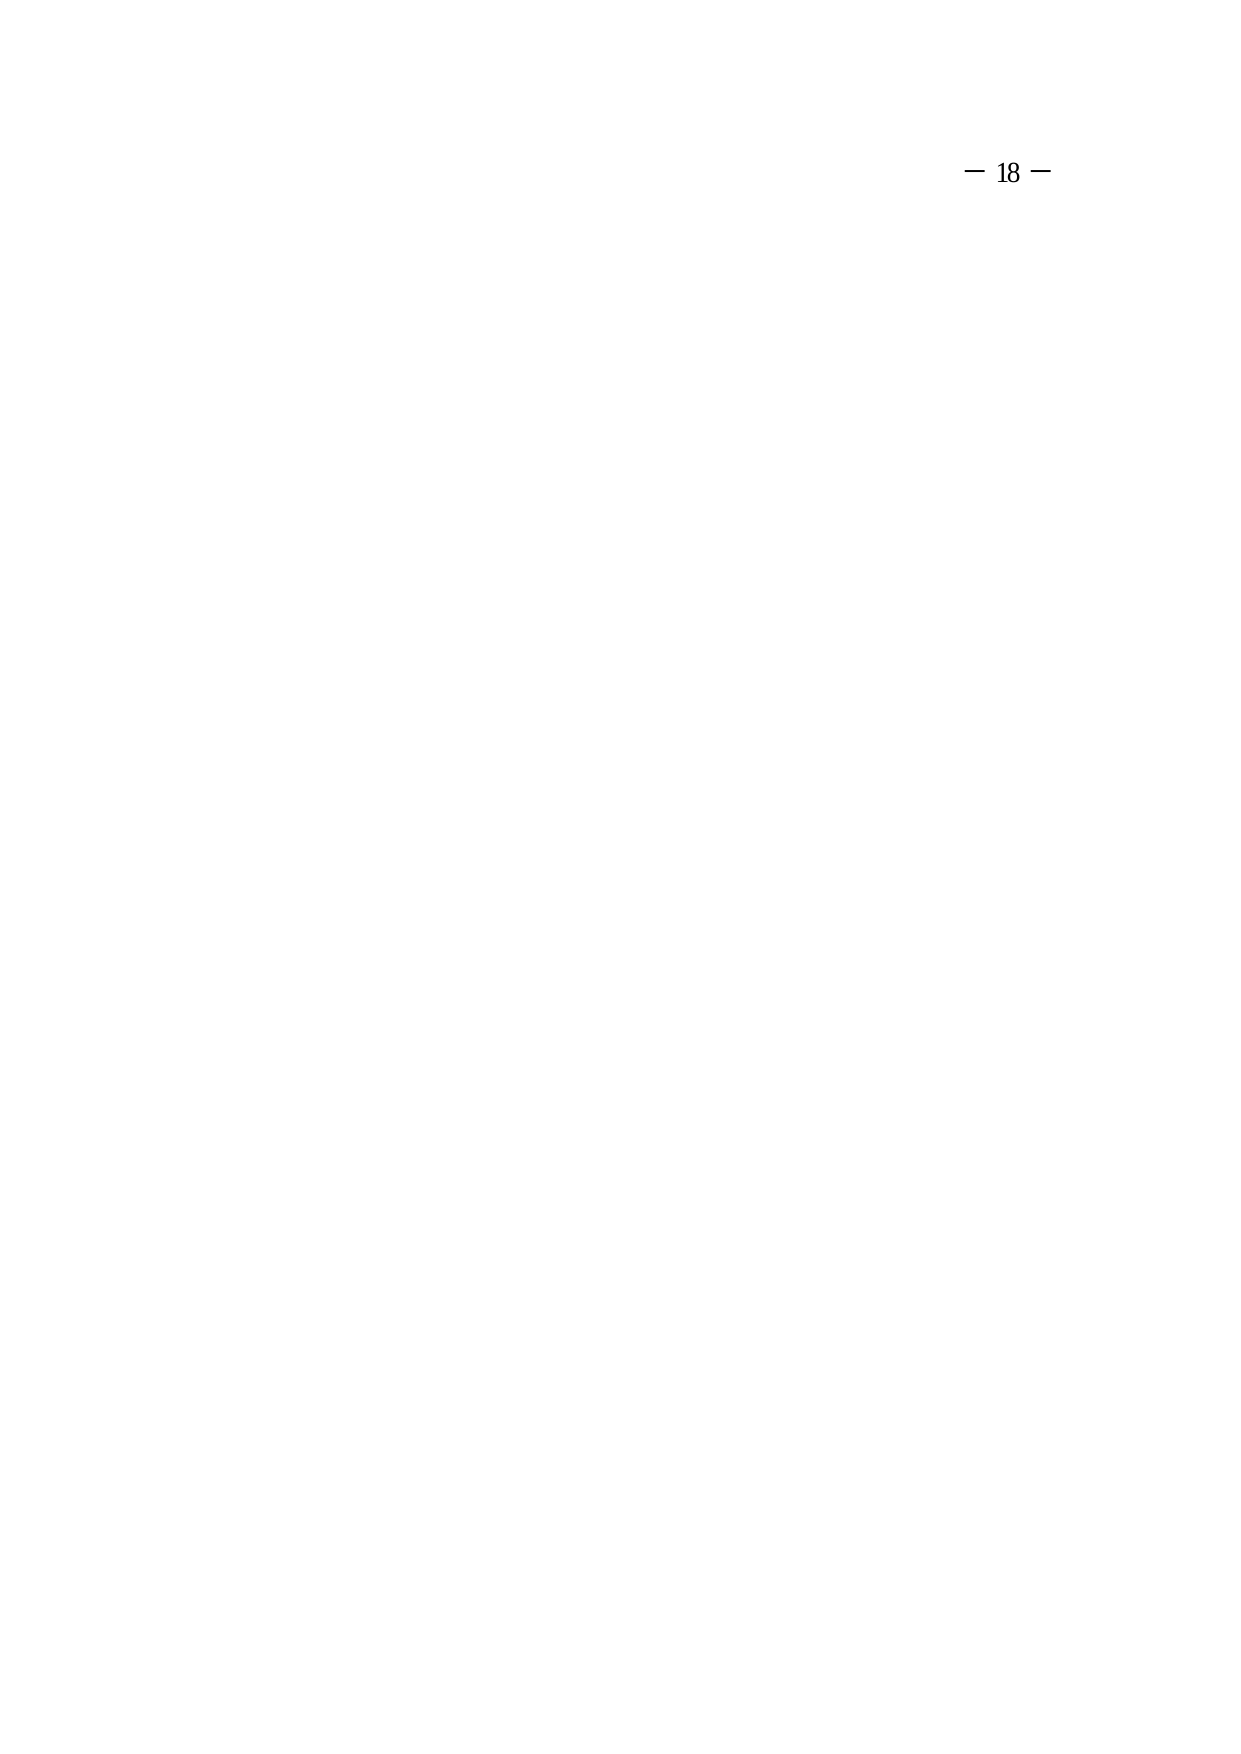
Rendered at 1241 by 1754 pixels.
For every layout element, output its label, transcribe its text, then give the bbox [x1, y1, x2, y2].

text － 18 － [186, 149, 1057, 190]
